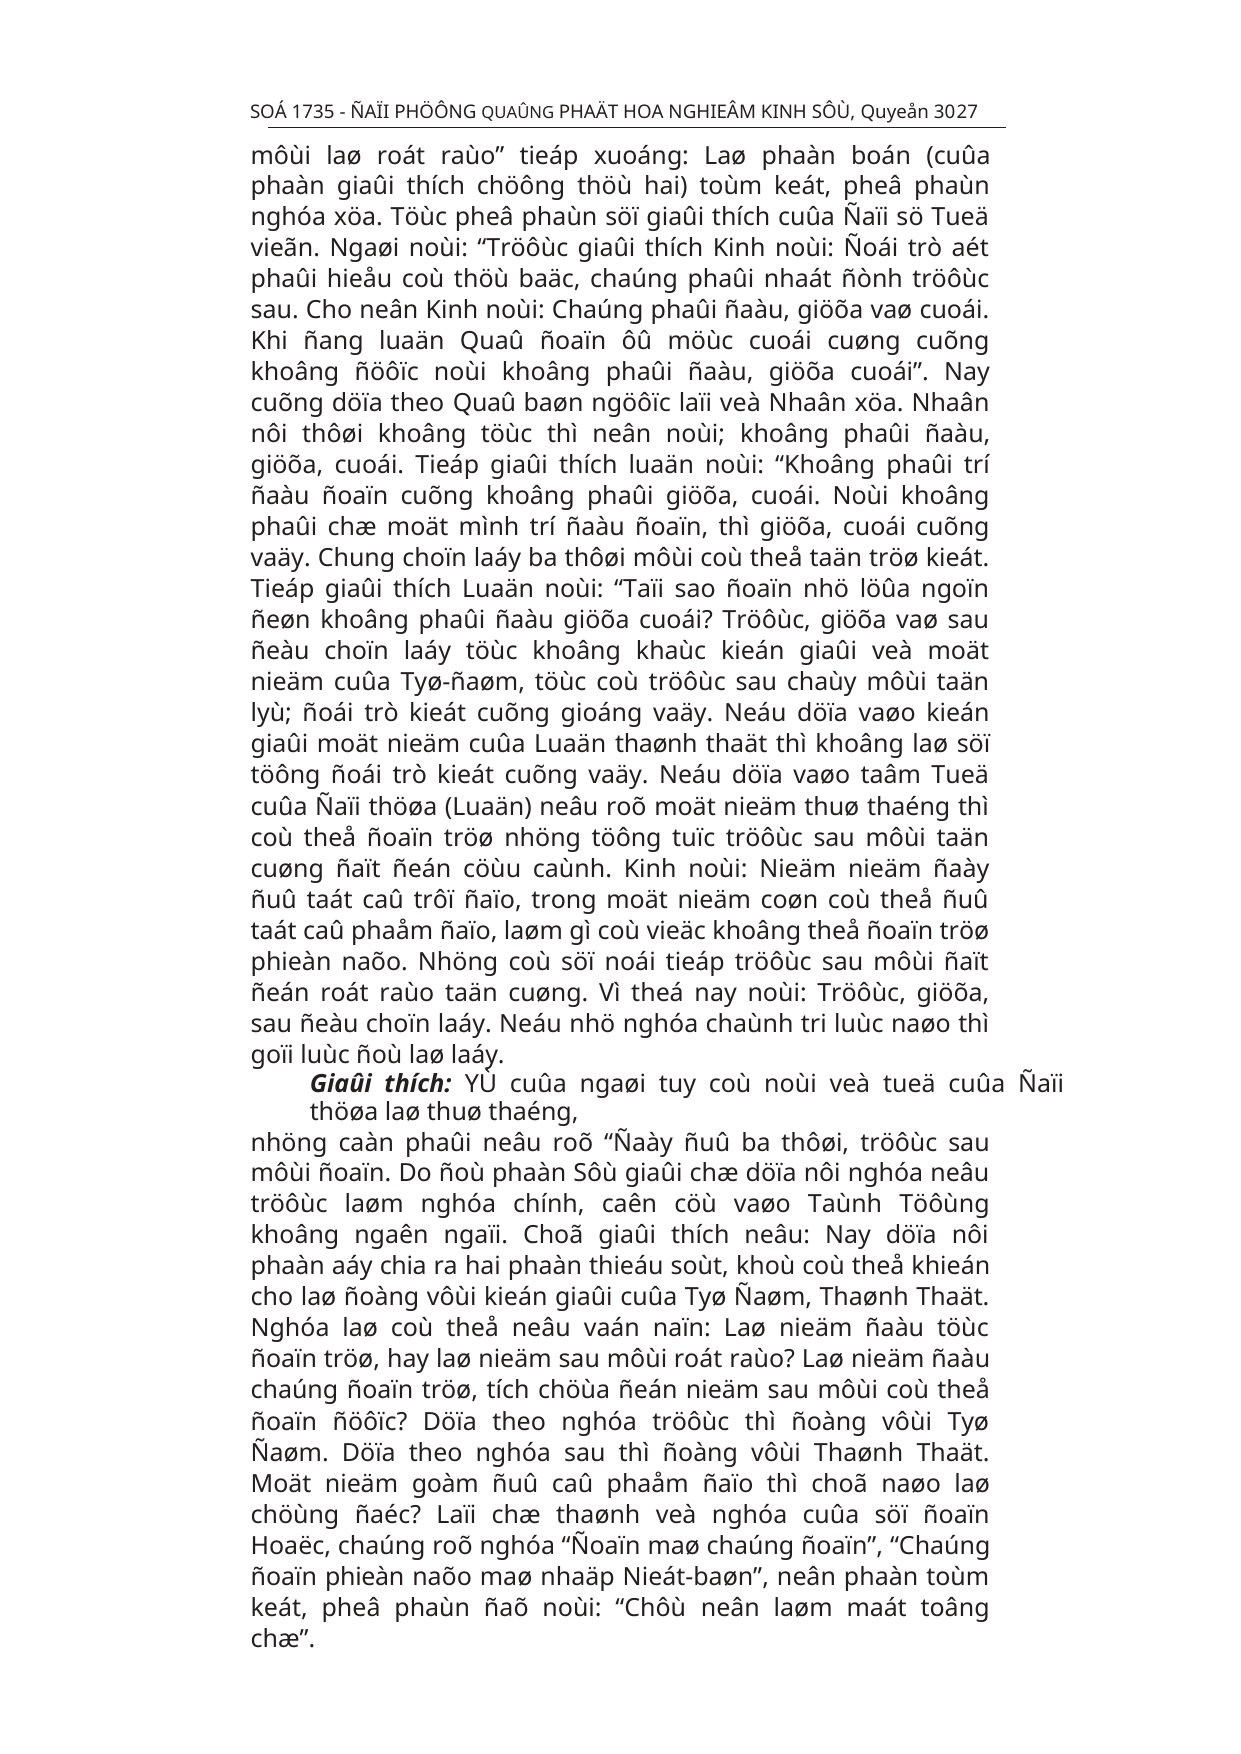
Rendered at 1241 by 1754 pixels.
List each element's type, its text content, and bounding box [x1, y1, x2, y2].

text Giaûi thích: YÙ cuûa ngaøi tuy coù noùi veà tueä cuûa Ñaïi thöøa laø thuø thaéng, [309, 1071, 1065, 1126]
text môùi laø roát raùo” tieáp xuoáng: Laø phaàn boán (cuûa phaàn giaûi thích chöông thöù hai) toùm keát, pheâ phaùn nghóa xöa. Töùc pheâ phaùn söï giaûi thích cuûa Ñaïi sö Tueä vieãn. Ngaøi noùi: “Tröôùc giaûi thích Kinh noùi: Ñoái trò aét phaûi hieåu coù thöù baäc, chaúng phaûi nhaát ñònh tröôùc sau. Cho neân Kinh noùi: Chaúng phaûi ñaàu, giöõa vaø cuoái. Khi ñang luaän Quaû ñoaïn ôû möùc cuoái cuøng cuõng khoâng ñöôïc noùi khoâng phaûi ñaàu, giöõa cuoái”. Nay cuõng döïa theo Quaû baøn ngöôïc laïi veà Nhaân xöa. Nhaân nôi thôøi khoâng töùc thì neân noùi; khoâng phaûi ñaàu, giöõa, cuoái. Tieáp giaûi thích luaän noùi: “Khoâng phaûi trí ñaàu ñoaïn cuõng khoâng phaûi giöõa, cuoái. Noùi khoâng phaûi chæ moät mình trí ñaàu ñoaïn, thì giöõa, cuoái cuõng vaäy. Chung choïn laáy ba thôøi môùi coù theå taän tröø kieát. Tieáp giaûi thích Luaän noùi: “Taïi sao ñoaïn nhö löûa ngoïn ñeøn khoâng phaûi ñaàu giöõa cuoái? Tröôùc, giöõa vaø sau ñeàu choïn laáy töùc khoâng khaùc kieán giaûi veà moät nieäm cuûa Tyø-ñaøm, töùc coù tröôùc sau chaùy môùi taän lyù; ñoái trò kieát cuõng gioáng vaäy. Neáu döïa vaøo kieán giaûi moät nieäm cuûa Luaän thaønh thaät thì khoâng laø söï töông ñoái trò kieát cuõng vaäy. Neáu döïa vaøo taâm Tueä cuûa Ñaïi thöøa (Luaän) neâu roõ moät nieäm thuø thaéng thì coù theå ñoaïn tröø nhöng töông tuïc tröôùc sau môùi taän cuøng ñaït ñeán cöùu caùnh. Kinh noùi: Nieäm nieäm ñaày ñuû taát caû trôï ñaïo, trong moät nieäm coøn coù theå ñuû taát caû phaåm ñaïo, laøm gì coù vieäc khoâng theå ñoaïn tröø phieàn naõo. Nhöng coù söï noái tieáp tröôùc sau môùi ñaït ñeán roát raùo taän cuøng. Vì theá nay noùi: Tröôùc, giöõa, sau ñeàu choïn laáy. Neáu nhö nghóa chaùnh tri luùc naøo thì goïi luùc ñoù laø laáy. [250, 139, 990, 1071]
text nhöng caàn phaûi neâu roõ “Ñaày ñuû ba thôøi, tröôùc sau môùi ñoaïn. Do ñoù phaàn Sôù giaûi chæ döïa nôi nghóa neâu tröôùc laøm nghóa chính, caên cöù vaøo Taùnh Töôùng khoâng ngaên ngaïi. Choã giaûi thích neâu: Nay döïa nôi phaàn aáy chia ra hai phaàn thieáu soùt, khoù coù theå khieán cho laø ñoàng vôùi kieán giaûi cuûa Tyø Ñaøm, Thaønh Thaät. Nghóa laø coù theå neâu vaán naïn: Laø nieäm ñaàu töùc ñoaïn tröø, hay laø nieäm sau môùi roát raùo? Laø nieäm ñaàu chaúng ñoaïn tröø, tích chöùa ñeán nieäm sau môùi coù theå ñoaïn ñöôïc? Döïa theo nghóa tröôùc thì ñoàng vôùi Tyø Ñaøm. Döïa theo nghóa sau thì ñoàng vôùi Thaønh Thaät. Moät nieäm goàm ñuû caû phaåm ñaïo thì choã naøo laø chöùng ñaéc? Laïi chæ thaønh veà nghóa cuûa söï ñoaïn Hoaëc, chaúng roõ nghóa “Ñoaïn maø chaúng ñoaïn”, “Chaúng ñoaïn phieàn naõo maø nhaäp Nieát-baøn”, neân phaàn toùm keát, pheâ phaùn ñaõ noùi: “Chôù neân laøm maát toâng chæ”. [250, 1127, 990, 1654]
text SOÁ 1735 - ÑAÏI PHÖÔNG QUAÛNG PHAÄT HOA NGHIEÂM KINH SÔÙ, Quyeån 30 27 [250, 98, 1065, 123]
